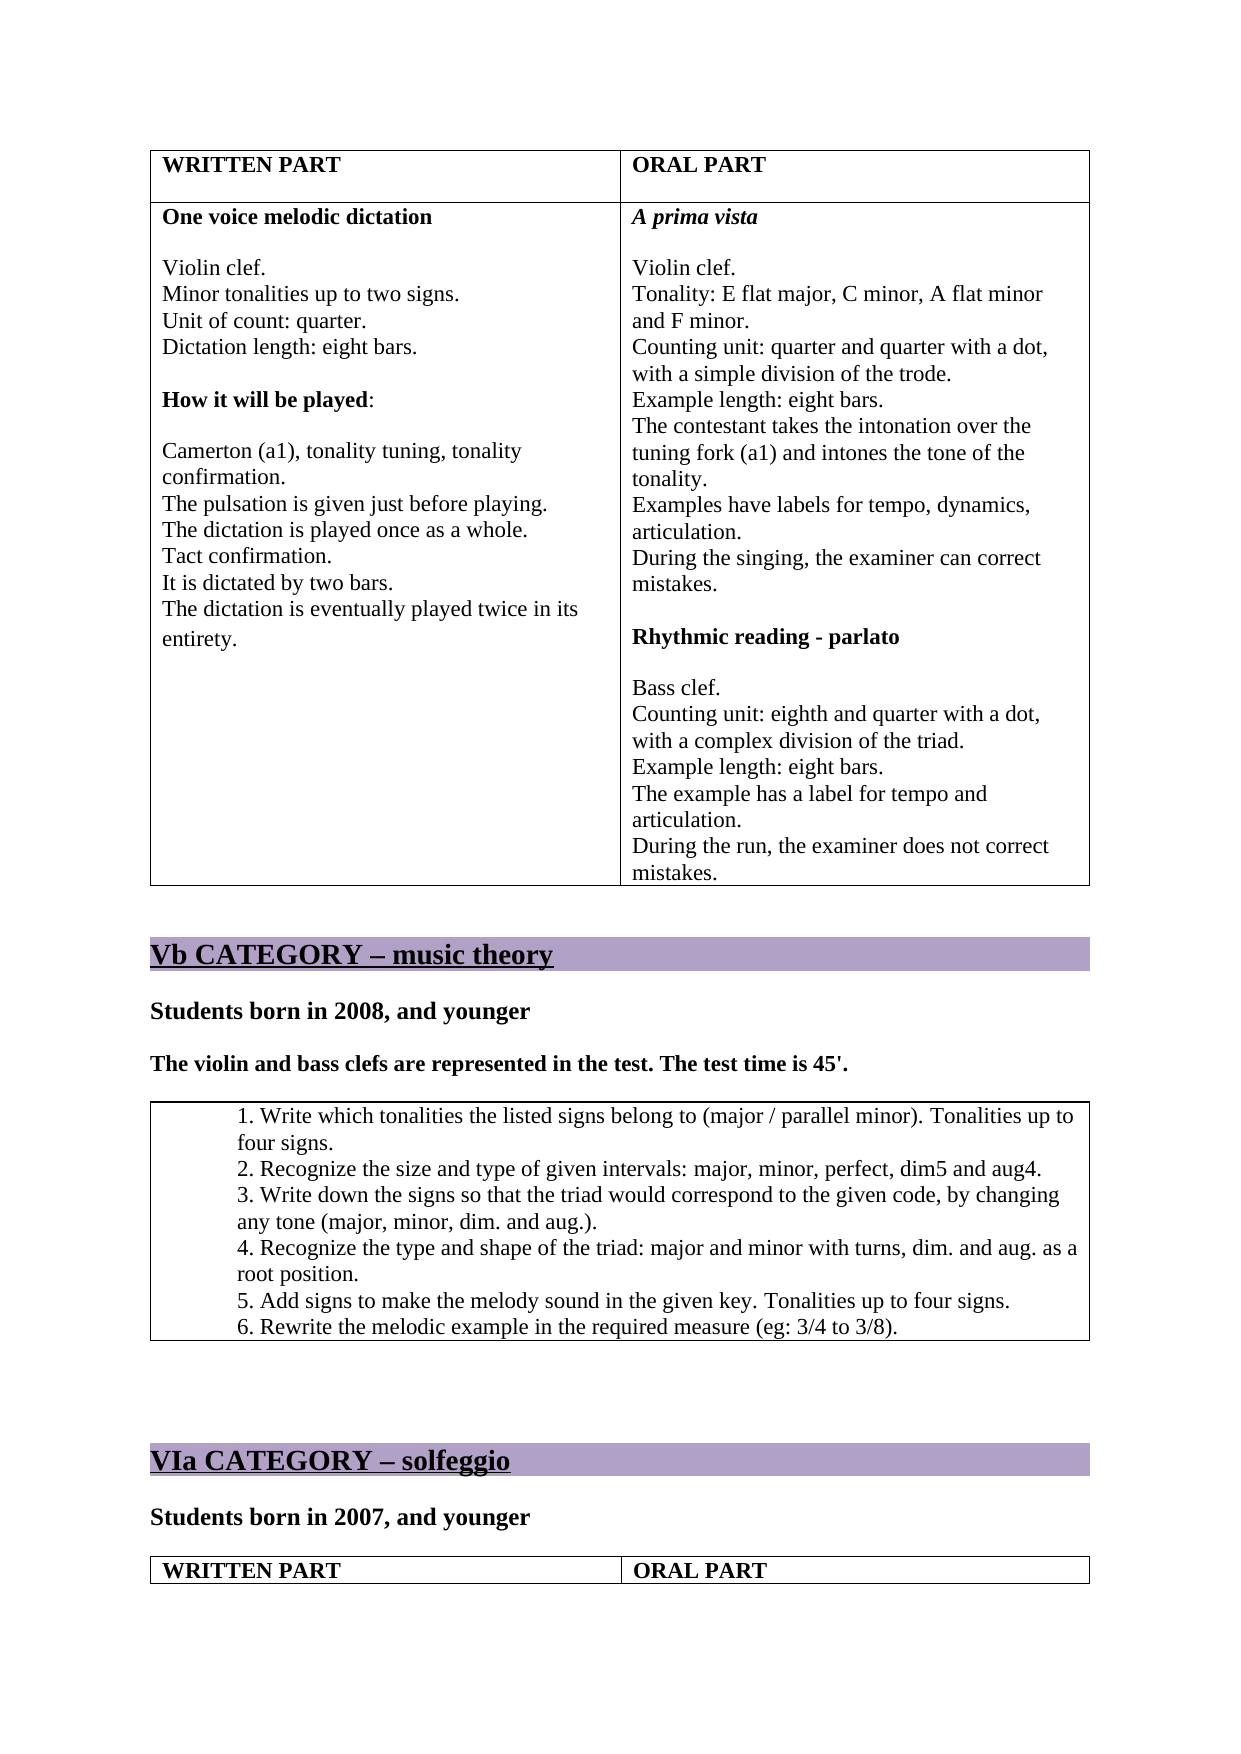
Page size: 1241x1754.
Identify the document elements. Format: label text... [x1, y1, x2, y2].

text The violin and bass clefs are represented in the test. The test time is 45'. [150, 1050, 1090, 1077]
table_header WRITTEN PART [151, 151, 620, 202]
table_cell One voice melodic dictation Violin clef. Minor tonalities up to two signs. Unit of count: quarter. Dictation length: eight bars. How it will be played: Camerton (a1), tonality tuning, tonality confirmation. The pulsation is given just before playing. The dictation is played once as a whole. Tact confirmation. It is dictated by two bars. The dictation is eventually played twice in its entirety. [151, 203, 620, 885]
text Students born in 2007, and younger [150, 1502, 1090, 1531]
text VIa CATEGORY – solfeggio [150, 1443, 1090, 1476]
text Vb CATEGORY – music theory [150, 937, 1090, 971]
table_cell A prima vista Violin clef. Tonality: E flat major, C minor, A flat minor and F minor. Counting unit: quarter and quarter with a dot, with a simple division of the trode. Example length: eight bars. The contestant takes the intonation over the tuning fork (a1) and intones the tone of the tonality. Examples have labels for tempo, dynamics, articulation. During the singing, the examiner can correct mistakes. Rhythmic reading - parlato Bass clef. Counting unit: eighth and quarter with a dot, with a complex division of the triad. Example length: eight bars. The example has a label for tempo and articulation. During the run, the examiner does not correct mistakes. [621, 203, 1089, 885]
table_header ORAL PART [622, 1557, 1089, 1583]
table_header 1. Write which tonalities the listed signs belong to (major / parallel minor). Tonalities up to four signs. 2. Recognize the size and type of given intervals: major, minor, perfect, dim5 and aug4. 3. Write down the signs so that the triad would correspond to the given code, by changing any tone (major, minor, dim. and aug.). 4. Recognize the type and shape of the triad: major and minor with turns, dim. and aug. as a root position. 5. Add signs to make the melody sound in the given key. Tonalities up to four signs. 6. Rewrite the melodic example in the required measure (eg: 3/4 to 3/8). [151, 1103, 1089, 1339]
table_header WRITTEN PART [151, 1557, 621, 1583]
table_header ORAL PART [621, 151, 1089, 202]
text Students born in 2008, and younger [150, 996, 1090, 1025]
